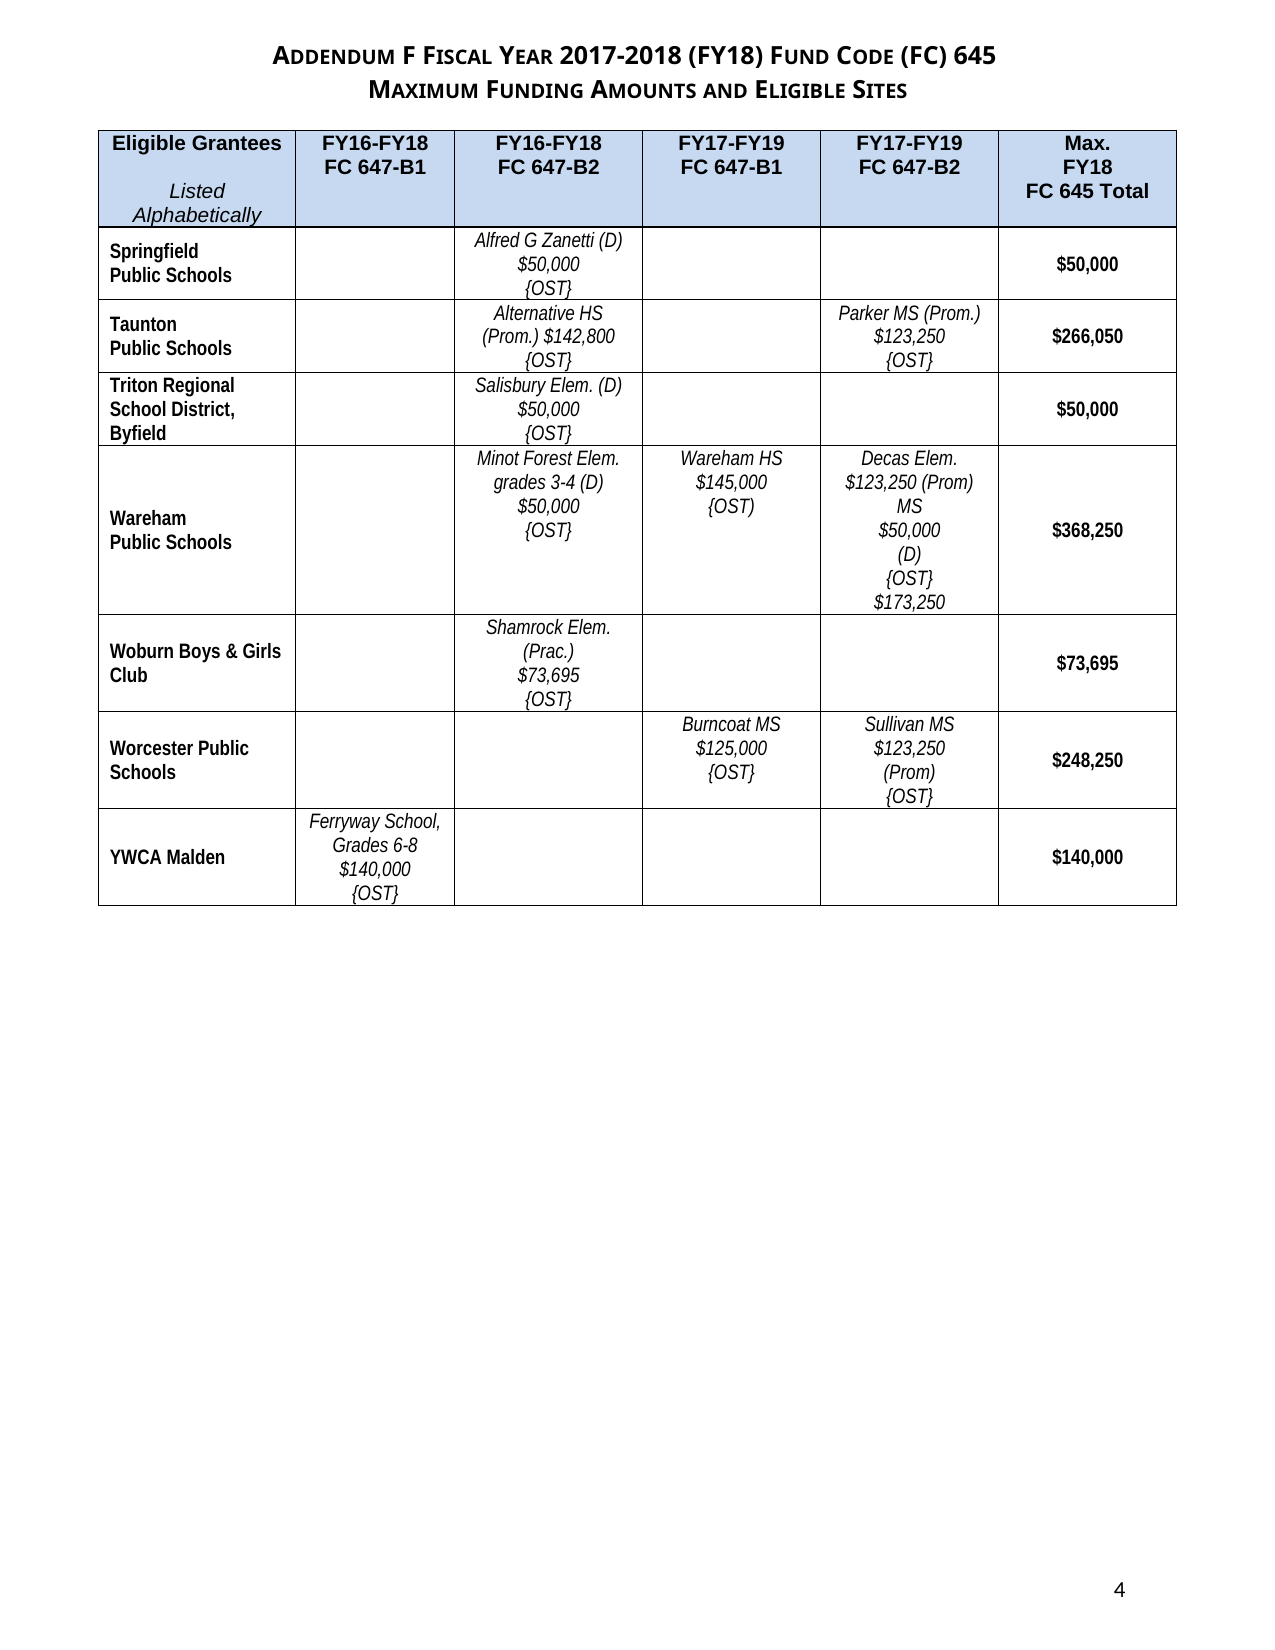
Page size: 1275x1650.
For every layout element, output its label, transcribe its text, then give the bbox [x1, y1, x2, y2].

table_cell [643, 373, 820, 445]
table_cell Ferryway School, Grades 6-8 $140,000 {OST} [296, 809, 454, 904]
table_cell [296, 373, 454, 445]
table_header Max. FY18 FC 645 Total [999, 131, 1176, 226]
table_cell $140,000 [999, 809, 1176, 904]
table_cell [821, 228, 998, 299]
table_header FY16-FY18 FC 647-B2 [455, 131, 642, 226]
table_cell [643, 300, 820, 372]
table_cell [455, 809, 642, 904]
table_cell [643, 809, 820, 904]
table_cell $266,050 [999, 300, 1176, 372]
table_header FY17-FY19 FC 647-B1 [643, 131, 820, 226]
table_cell Minot Forest Elem. grades 3-4 (D) $50,000 {OST} [455, 446, 642, 614]
table_cell $73,695 [999, 615, 1176, 711]
table_cell [821, 615, 998, 711]
table_header Eligible Grantees Listed Alphabetically [99, 131, 295, 226]
table_cell Burncoat MS $125,000 {OST} [643, 712, 820, 808]
table_cell Triton Regional School District, Byfield [99, 373, 295, 445]
table_cell Sullivan MS $123,250 (Prom) {OST} [821, 712, 998, 808]
table_cell $248,250 [999, 712, 1176, 808]
table_cell [296, 300, 454, 372]
table_cell Parker MS (Prom.) $123,250 {OST} [821, 300, 998, 372]
table_cell Shamrock Elem. (Prac.) $73,695 {OST} [455, 615, 642, 711]
table_cell Alternative HS (Prom.) $142,800 {OST} [455, 300, 642, 372]
table_cell Decas Elem. $123,250 (Prom) MS $50,000 (D) {OST} $173,250 [821, 446, 998, 614]
table_cell Taunton Public Schools [99, 300, 295, 372]
table_cell [821, 809, 998, 904]
table_cell [821, 373, 998, 445]
table_cell [296, 228, 454, 299]
table_cell Wareham Public Schools [99, 446, 295, 614]
table_header FY17-FY19 FC 647-B2 [821, 131, 998, 226]
table_cell $50,000 [999, 228, 1176, 299]
table_cell [643, 615, 820, 711]
table_cell Alfred G Zanetti (D) $50,000 {OST} [455, 228, 642, 299]
table_cell Wareham HS $145,000 {OST) [643, 446, 820, 614]
table_cell $368,250 [999, 446, 1176, 614]
table_cell Salisbury Elem. (D) $50,000 {OST} [455, 373, 642, 445]
table_cell [455, 712, 642, 808]
table_cell [643, 228, 820, 299]
table_header FY16-FY18 FC 647-B1 [296, 131, 454, 226]
table_cell $50,000 [999, 373, 1176, 445]
table_cell [296, 615, 454, 711]
table_cell [296, 712, 454, 808]
table_cell [296, 446, 454, 614]
table_cell YWCA Malden [99, 809, 295, 904]
table_cell Springfield Public Schools [99, 228, 295, 299]
table_cell Worcester Public Schools [99, 712, 295, 808]
table_cell Woburn Boys & Girls Club [99, 615, 295, 711]
